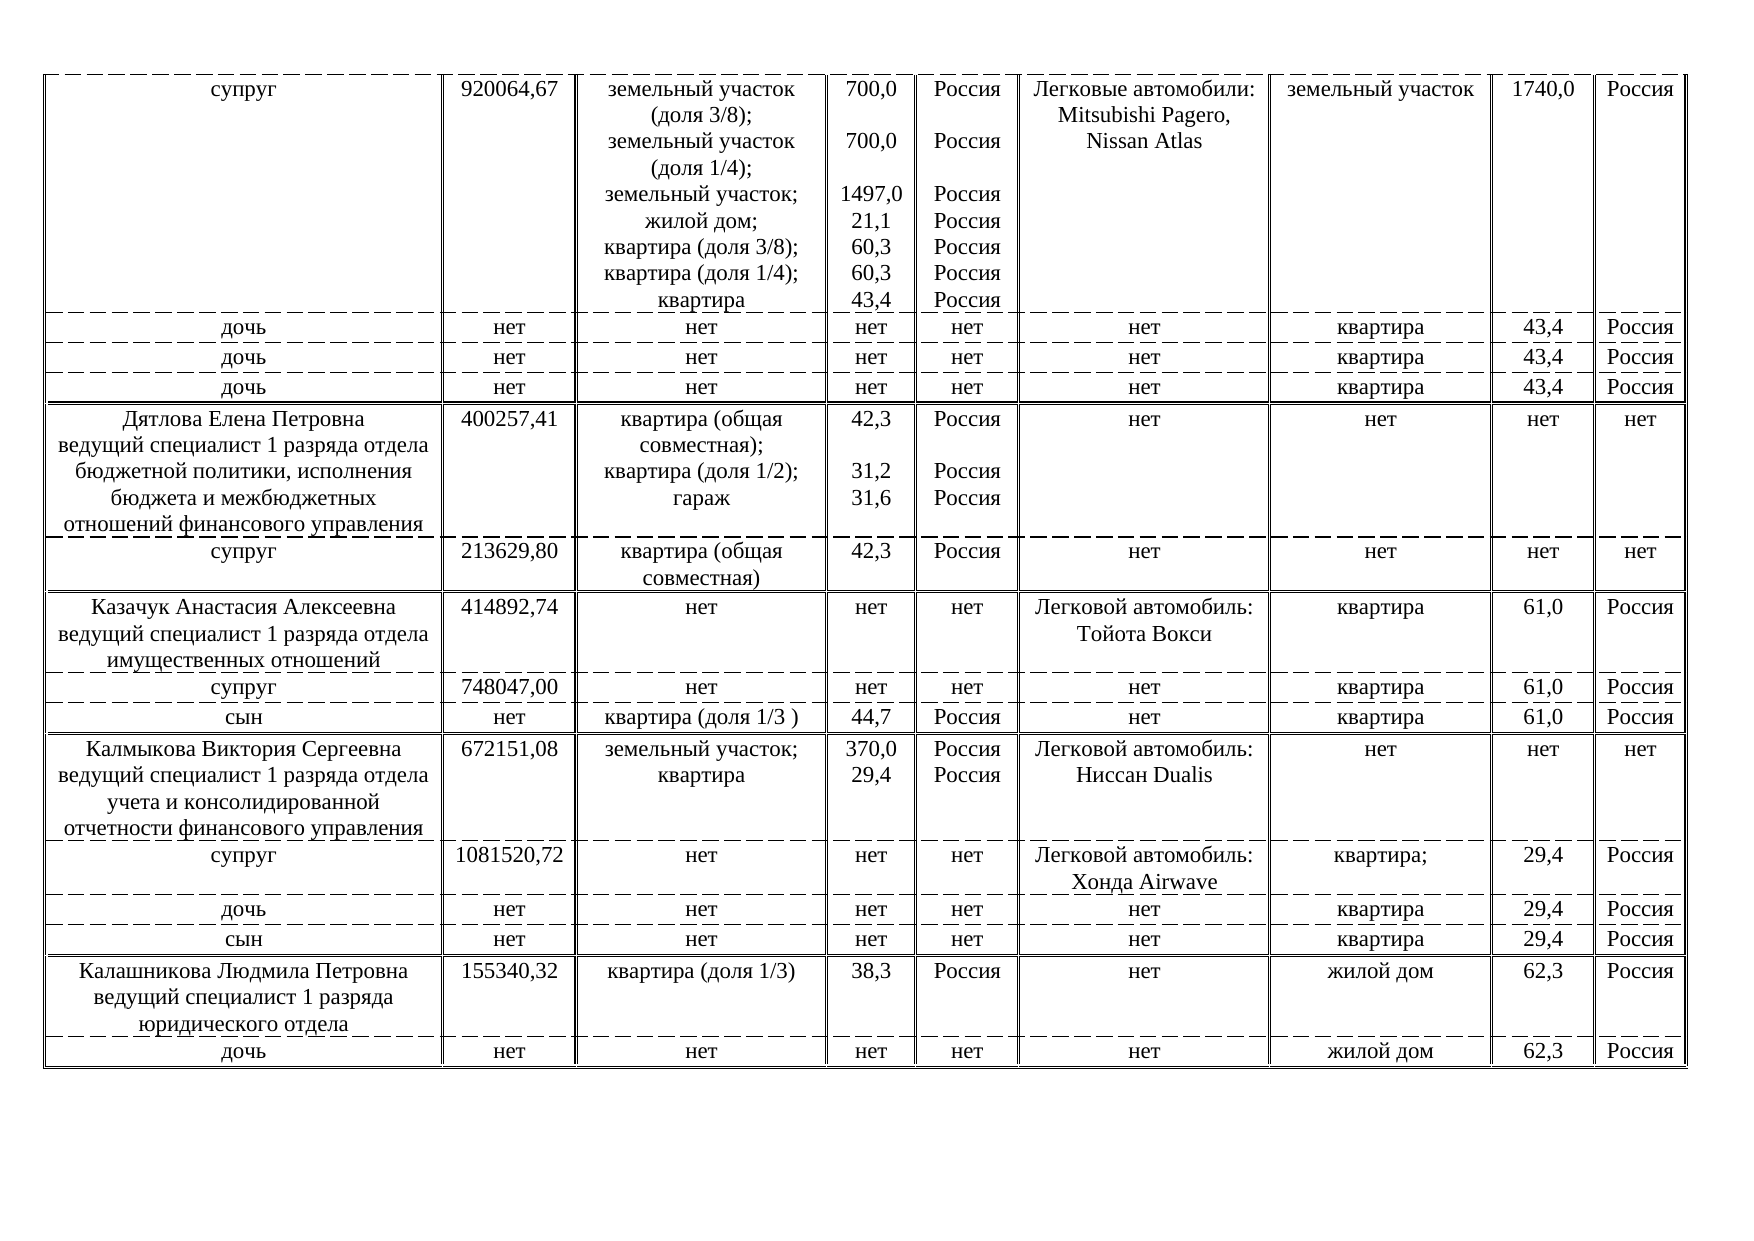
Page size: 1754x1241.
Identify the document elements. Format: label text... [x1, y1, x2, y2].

table_cell нет [1020, 536, 1268, 590]
table_cell 38,3 [828, 957, 914, 1036]
table_cell 1740,0 [1493, 74, 1595, 312]
table_cell нет [578, 312, 825, 342]
table_cell квартира; [1271, 840, 1490, 894]
table_cell нет [578, 342, 825, 372]
table_cell сын [46, 924, 441, 954]
table_cell нет [917, 593, 1017, 672]
table_cell Легковой автомобиль: Ниссан Dualis [1020, 735, 1268, 840]
table_cell 43,4 [1493, 342, 1593, 372]
table_cell жилой дом [1270, 1036, 1491, 1066]
table_cell 62,3 [1493, 957, 1593, 1036]
table_cell Россия [1596, 372, 1684, 401]
table_cell нет [828, 672, 914, 702]
table_cell 29,4 [1493, 924, 1593, 954]
table_cell нет [1596, 735, 1684, 840]
table_cell 748047,00 [444, 672, 574, 702]
table_cell Россия [1596, 74, 1684, 312]
table_cell 42,3 31,2 31,6 [828, 405, 914, 536]
table_cell нет [1271, 405, 1490, 536]
table_cell Россия [1596, 593, 1684, 672]
table_cell нет [1493, 536, 1593, 590]
table_cell сын [46, 702, 441, 732]
table_cell супруг [46, 672, 441, 702]
table_cell Россия [917, 702, 1017, 732]
table_cell квартира [1271, 672, 1490, 702]
table_cell квартира (общая совместная); квартира (доля 1/2); гараж [578, 405, 825, 536]
table_cell нет [828, 312, 914, 342]
table_cell нет [444, 924, 574, 954]
table_cell 42,3 [828, 536, 914, 590]
table_cell 43,4 [1493, 372, 1593, 401]
table_cell 155340,32 [444, 957, 574, 1036]
table_cell Россия [1596, 312, 1684, 342]
table_cell квартира [1271, 312, 1490, 342]
table_cell нет [917, 672, 1017, 702]
table_cell Россия [1596, 957, 1684, 1036]
table_cell нет [1271, 536, 1490, 590]
table_cell Россия [1596, 702, 1684, 732]
table_cell нет [578, 672, 825, 702]
table_cell нет [1493, 735, 1593, 840]
table_cell нет [1020, 372, 1268, 401]
table_cell супруг [46, 74, 441, 312]
table_cell квартира (общая совместная) [578, 536, 825, 590]
table_cell нет [444, 702, 574, 732]
table_cell Россия [1596, 840, 1684, 894]
table_cell 414892,74 [444, 593, 574, 672]
table_cell 370,0 29,4 [828, 735, 914, 840]
table_cell 61,0 [1493, 702, 1593, 732]
table_cell Казачук Анастасия Алексеевна ведущий специалист 1 разряда отдела имущественных отношений [44, 590, 443, 672]
table_cell нет [917, 924, 1017, 954]
table_cell квартира [1271, 924, 1490, 954]
table_cell супруг [46, 840, 441, 894]
table_cell земельный участок; квартира [578, 735, 825, 840]
table_cell квартира [1271, 593, 1490, 672]
table_cell нет [578, 593, 825, 672]
table_cell 400257,41 [444, 405, 574, 536]
table_cell нет [1019, 1036, 1270, 1066]
table_cell квартира [1271, 372, 1490, 401]
table_cell дочь [46, 372, 441, 401]
table_cell Легковой автомобиль: Тойота Вокси [1020, 593, 1268, 672]
table_cell нет [1020, 957, 1268, 1036]
table_cell Россия [1596, 924, 1684, 954]
table_cell нет [444, 894, 574, 924]
table_cell Россия Россия [917, 735, 1017, 840]
table_cell Легковой автомобиль: Хонда Airwave [1020, 840, 1268, 894]
table_cell квартира (доля 1/3) [578, 957, 825, 1036]
table_cell нет [1271, 735, 1490, 840]
table_cell нет [1020, 342, 1268, 372]
table_cell дочь [46, 312, 441, 342]
table_cell Россия [1596, 342, 1684, 372]
table_cell 62,3 [1491, 1036, 1595, 1066]
table_cell Россия Россия Россия [917, 405, 1017, 536]
table_cell нет [443, 1036, 576, 1066]
table_cell дочь [46, 894, 441, 924]
table_cell нет [917, 894, 1017, 924]
table_cell нет [1020, 702, 1268, 732]
table_cell супруг [46, 536, 441, 590]
table_cell 700,0 700,0 1497,0 21,1 60,3 60,3 43,4 [827, 74, 915, 312]
table_cell нет [917, 840, 1017, 894]
table_cell 1081520,72 [444, 840, 574, 894]
table_cell Россия [1596, 894, 1684, 924]
table_cell 29,4 [1493, 894, 1593, 924]
table_cell Дятлова Елена Петровна ведущий специалист 1 разряда отдела бюджетной политики, исполнения бюджета и межбюджетных отношений финансового управления [46, 401, 441, 536]
table_cell Калашникова Людмила Петровна ведущий специалист 1 разряда юридического отдела [46, 954, 441, 1036]
table_cell нет [828, 840, 914, 894]
table_cell земельный участок [1271, 74, 1490, 312]
table_cell нет [444, 312, 574, 342]
table_cell Калмыкова Виктория Сергеевна ведущий специалист 1 разряда отдела учета и консолидированной отчетности финансового управления [46, 732, 441, 840]
table_cell нет [444, 372, 574, 401]
table_cell нет [828, 342, 914, 372]
table_cell квартира [1271, 894, 1490, 924]
table_cell земельный участок (доля 3/8); земельный участок (доля 1/4); земельный участок; жилой дом; квартира (доля 3/8); квартира (доля 1/4); квартира [578, 74, 827, 312]
table_cell нет [828, 924, 914, 954]
table_cell нет [444, 342, 574, 372]
table_cell 29,4 [1493, 840, 1593, 894]
table_cell 61,0 [1493, 593, 1593, 672]
table_cell нет [917, 372, 1017, 401]
table_cell Россия Россия Россия Россия Россия Россия Россия [915, 74, 1017, 312]
table_cell нет [1493, 405, 1593, 536]
table_cell нет [578, 840, 825, 894]
table_cell дочь [46, 342, 441, 372]
table_cell нет [578, 372, 825, 401]
table_cell нет [917, 342, 1017, 372]
table_cell нет [915, 1036, 1019, 1066]
table_cell Легковые автомобили: Mitsubishi Pagero, Nissan Atlas [1020, 74, 1268, 312]
table_cell Россия [917, 957, 1017, 1036]
table_cell нет [828, 372, 914, 401]
table_cell квартира [1271, 342, 1490, 372]
table_cell 672151,08 [444, 735, 574, 840]
table_cell нет [1020, 672, 1268, 702]
table_cell Россия [1595, 1036, 1686, 1066]
table_cell нет [578, 894, 825, 924]
table_cell квартира (доля 1/3 ) [578, 702, 825, 732]
table_cell нет [917, 312, 1017, 342]
table_cell нет [576, 1036, 827, 1066]
table_cell нет [1020, 894, 1268, 924]
table_cell нет [1020, 312, 1268, 342]
table_cell нет [828, 593, 914, 672]
table_cell нет [828, 894, 914, 924]
table_cell нет [1596, 536, 1684, 590]
table_cell 44,7 [828, 702, 914, 732]
table_cell 920064,67 [444, 74, 574, 312]
table_cell квартира [1271, 702, 1490, 732]
table_cell дочь [46, 1036, 443, 1066]
table_cell 213629,80 [444, 536, 574, 590]
table_cell 61,0 [1493, 672, 1593, 702]
table_cell Россия [1596, 672, 1684, 702]
table_cell нет [578, 924, 825, 954]
table_cell нет [1596, 405, 1684, 536]
table_cell жилой дом [1271, 957, 1490, 1036]
table_cell нет [1020, 924, 1268, 954]
table_cell нет [1020, 405, 1268, 536]
table_cell нет [827, 1036, 915, 1066]
table_cell Россия [917, 536, 1017, 590]
table_cell 43,4 [1493, 312, 1593, 342]
